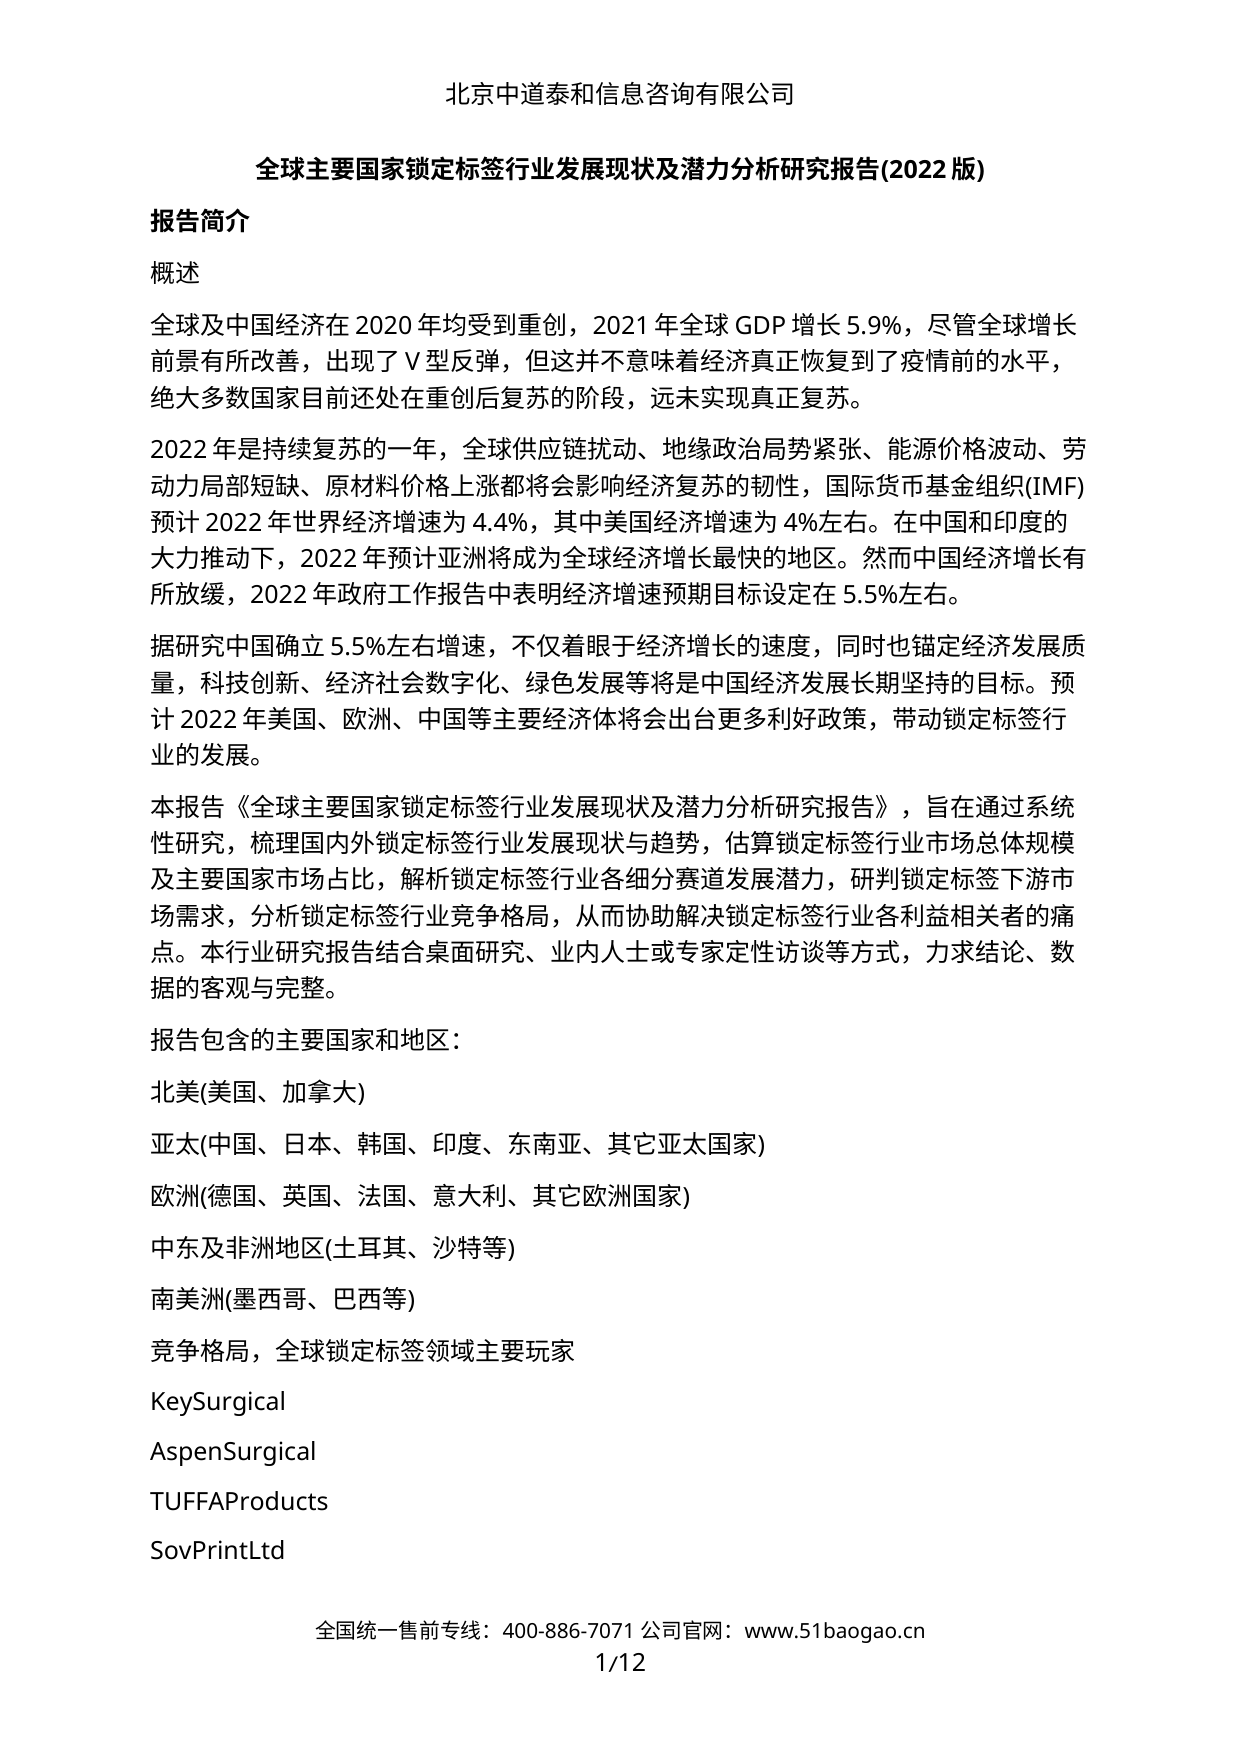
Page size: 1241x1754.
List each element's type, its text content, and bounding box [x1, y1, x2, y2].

text 北美(美国、加拿大) [150, 1072, 1090, 1109]
text 概述 [150, 254, 1090, 290]
text 报告包含的主要国家和地区： [150, 1021, 1090, 1057]
text 报告简介 [150, 202, 1090, 238]
text SovPrintLtd [150, 1533, 1090, 1567]
text 本报告《全球主要国家锁定标签行业发展现状及潜力分析研究报告》，旨在通过系统性研究，梳理国内外锁定标签行业发展现状与趋势，估算锁定标签行业市场总体规模及主要国家市场占比，解析锁定标签行业各细分赛道发展潜力，研判锁定标签下游市场需求，分析锁定标签行业竞争格局，从而协助解决锁定标签行业各利益相关者的痛点。本行业研究报告结合桌面研究、业内人士或专家定性访谈等方式，力求结论、数据的客观与完整。 [150, 787, 1090, 1005]
text 竞争格局，全球锁定标签领域主要玩家 [150, 1332, 1090, 1368]
text 亚太(中国、日本、韩国、印度、东南亚、其它亚太国家) [150, 1124, 1090, 1161]
text 2022年是持续复苏的一年，全球供应链扰动、地缘政治局势紧张、能源价格波动、劳动力局部短缺、原材料价格上涨都将会影响经济复苏的韧性，国际货币基金组织(IMF)预计2022年世界经济增速为4.4%，其中美国经济增速为4%左右。在中国和印度的大力推动下，2022年预计亚洲将成为全球经济增长最快的地区。然而中国经济增长有所放缓，2022年政府工作报告中表明经济增速预期目标设定在5.5%左右。 [150, 430, 1090, 611]
text 中东及非洲地区(土耳其、沙特等) [150, 1228, 1090, 1264]
text 全球及中国经济在2020年均受到重创，2021年全球GDP增长5.9%，尽管全球增长前景有所改善，出现了V型反弹，但这并不意味着经济真正恢复到了疫情前的水平，绝大多数国家目前还处在重创后复苏的阶段，远未实现真正复苏。 [150, 306, 1090, 414]
text AspenSurgical [150, 1433, 1090, 1467]
text TUFFAProducts [150, 1483, 1090, 1517]
text 欧洲(德国、英国、法国、意大利、其它欧洲国家) [150, 1176, 1090, 1212]
text 据研究中国确立5.5%左右增速，不仅着眼于经济增长的速度，同时也锚定经济发展质量，科技创新、经济社会数字化、绿色发展等将是中国经济发展长期坚持的目标。预计2022年美国、欧洲、中国等主要经济体将会出台更多利好政策，带动锁定标签行业的发展。 [150, 627, 1090, 772]
text KeySurgical [150, 1384, 1090, 1418]
text 全球主要国家锁定标签行业发展现状及潜力分析研究报告(2022版) [150, 150, 1090, 186]
text 南美洲(墨西哥、巴西等) [150, 1280, 1090, 1316]
